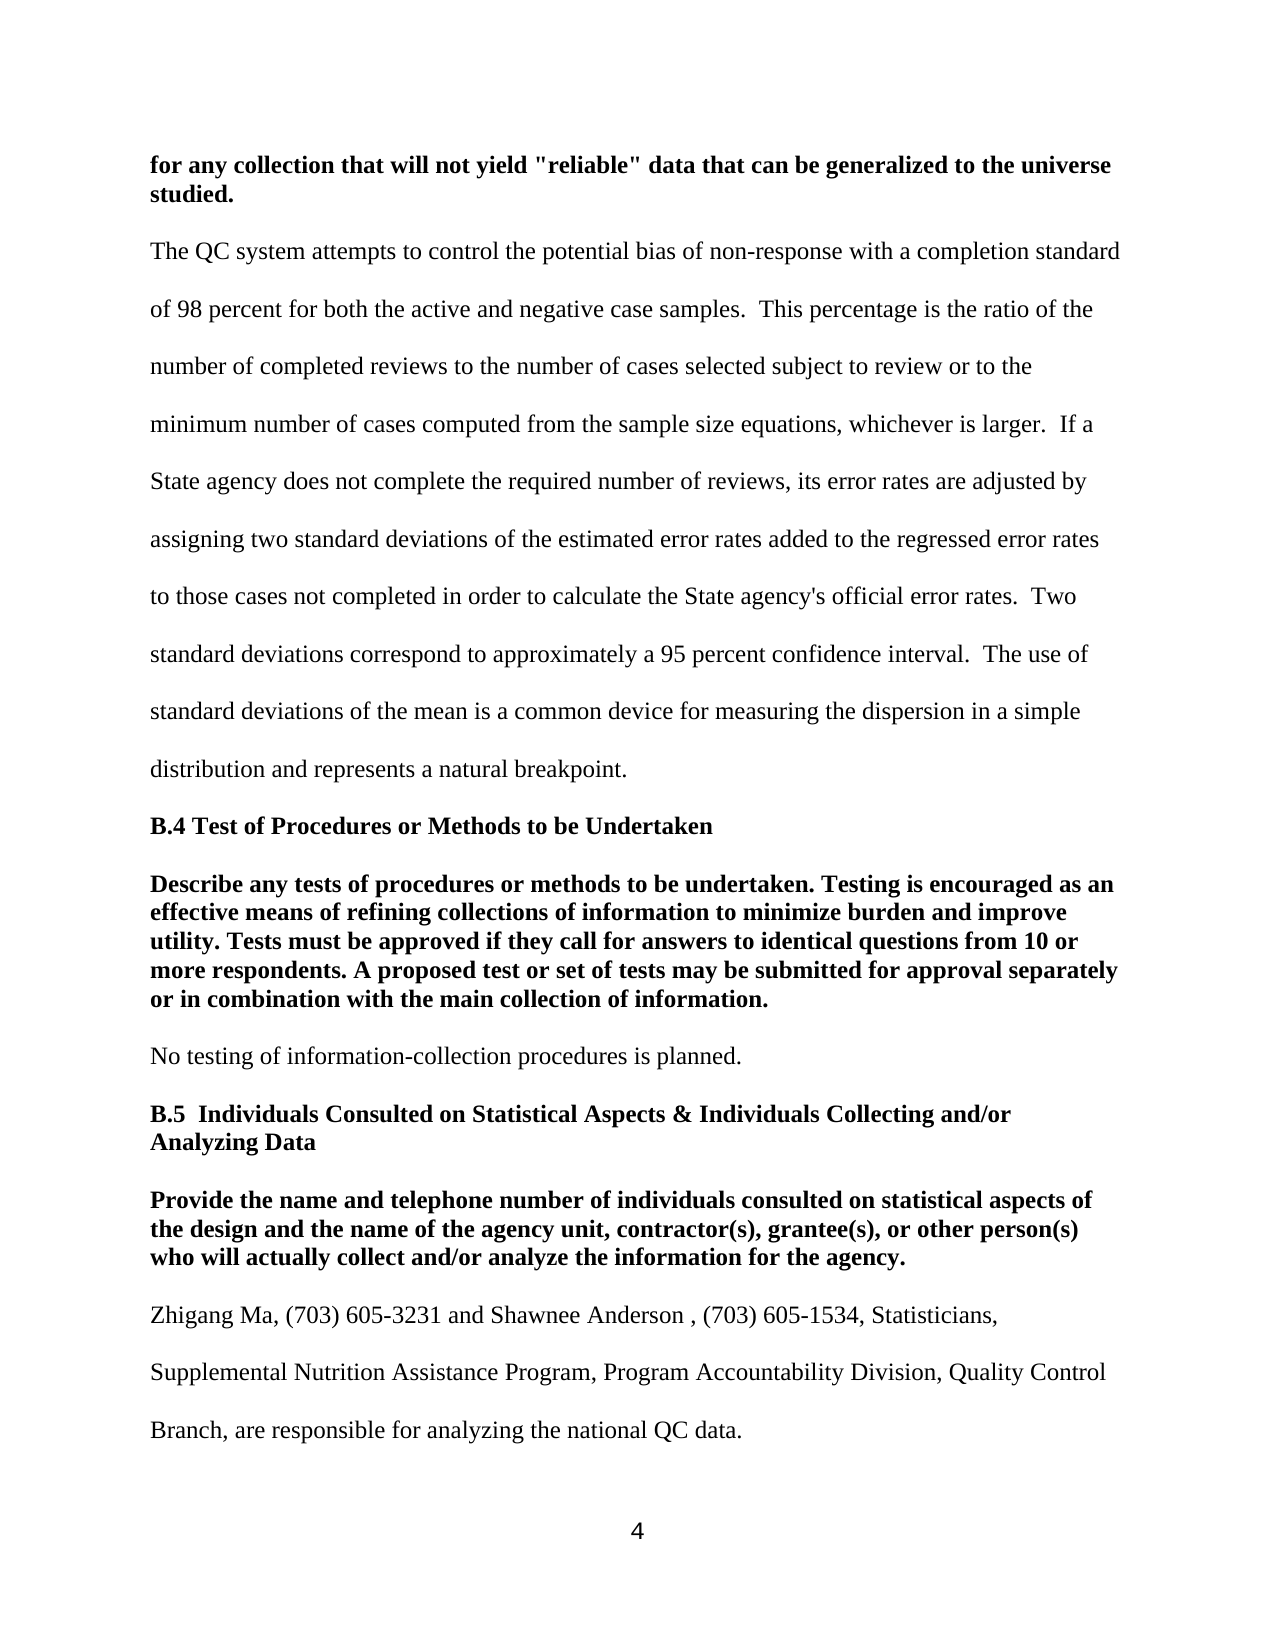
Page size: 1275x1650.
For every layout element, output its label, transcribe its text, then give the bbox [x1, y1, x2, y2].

text Describe any tests of procedures or methods to be undertaken. Testing is encouraged as an effective means of refining collections of information to minimize burden and improve utility. Tests must be approved if they call for answers to identical questions from 10 or more respondents. A proposed test or set of tests may be submitted for approval separately or in combination with the main collection of information. [150, 869, 1125, 1012]
text Zhigang Ma, (703) 605-3231 and Shawnee Anderson , (703) 605-1534, Statisticians, Supplemental Nutrition Assistance Program, Program Accountability Division, Quality Control Branch, are responsible for analyzing the national QC data. [150, 1300, 1125, 1444]
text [150, 150, 1125, 207]
text Provide the name and telephone number of individuals consulted on statistical aspects of the design and the name of the agency unit, contractor(s), grantee(s), or other person(s) who will actually collect and/or analyze the information for the agency. [150, 1185, 1125, 1271]
subtitle B.4 Test of Procedures or Methods to be Undertaken [150, 811, 1125, 840]
text The QC system attempts to control the potential bias of non-response with a completion standard of 98 percent for both the active and negative case samples. This percentage is the ratio of the number of completed reviews to the number of cases selected subject to review or to the minimum number of cases computed from the sample size equations, whichever is larger. If a State agency does not complete the required number of reviews, its error rates are adjusted by assigning two standard deviations of the estimated error rates added to the regressed error rates to those cases not completed in order to calculate the State agency's official error rates. Two standard deviations correspond to approximately a 95 percent confidence interval. The use of standard deviations of the mean is a common device for measuring the dispersion in a simple distribution and represents a natural breakpoint. [150, 236, 1125, 782]
subtitle B.5 Individuals Consulted on Statistical Aspects & Individuals Collecting and/or Analyzing Data [150, 1099, 1125, 1156]
text No testing of information-collection procedures is planned. [150, 1041, 1125, 1070]
